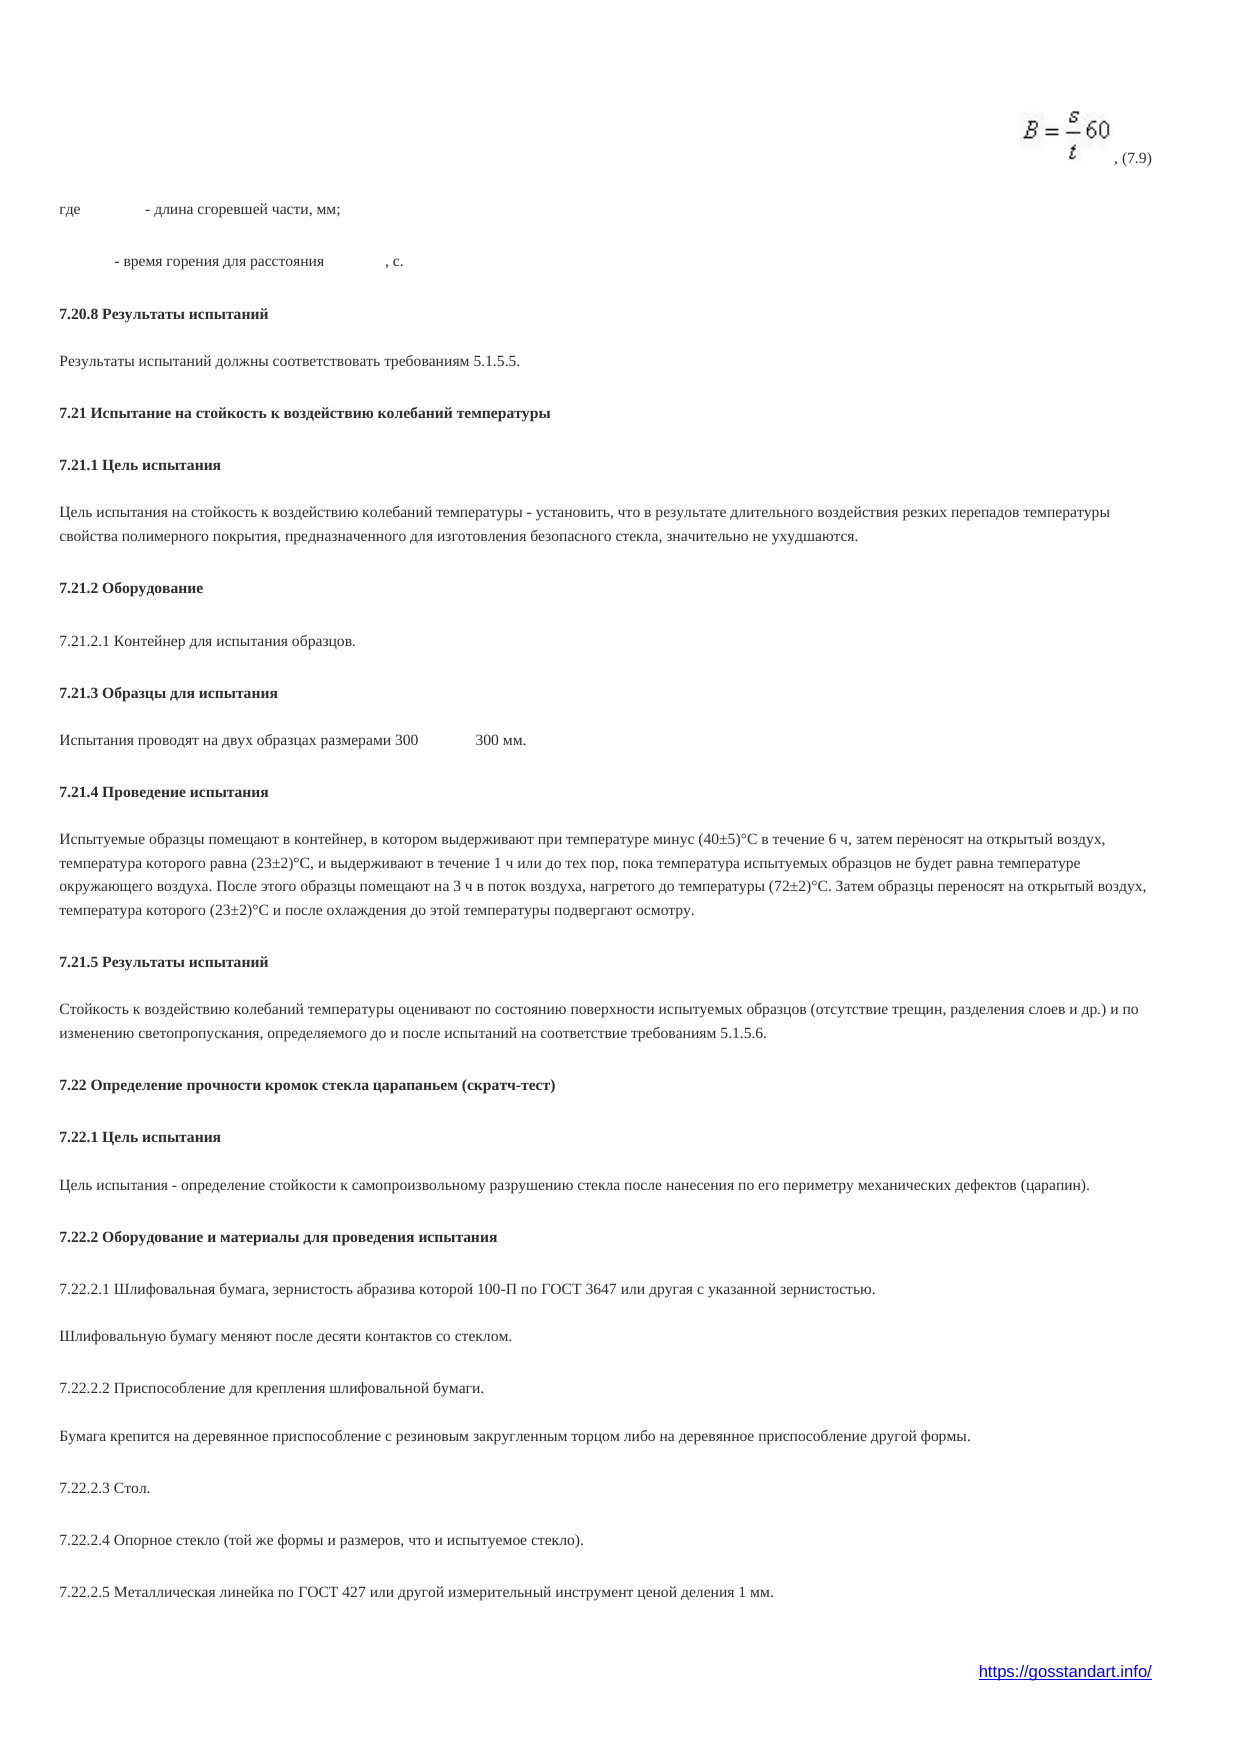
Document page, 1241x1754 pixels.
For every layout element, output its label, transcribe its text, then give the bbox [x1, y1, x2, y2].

picture [1019, 99, 1114, 164]
text 7.22.2.3 Стол. [59, 1473, 1152, 1525]
text где - длина сгоревшей части, мм; - время горения для расстояния , с. [59, 167, 1152, 299]
text 7.22.1 Цель испытания Цель испытания - определение стойкости к самопроизвольному разрушению стекла после нанесения по его периметру механических дефектов (царапин). [59, 1123, 1152, 1222]
text 7.21.4 Проведение испытания Испытуемые образцы помещают в контейнер, в котором выдерживают при температуре минус (40±5)°С в течение 6 ч, затем переносят на открытый воздух, температура которого равна (23±2)°С, и выдерживают в течение 1 ч или до тех пор, пока температура испытуемых образцов не будет равна температуре окружающего воздуха. После этого образцы помещают на 3 ч в поток воздуха, нагретого до температуры (72±2)°С. Затем образцы переносят на открытый воздух, температура которого (23±2)°С и после охлаждения до этой температуры подвергают осмотру. [59, 777, 1152, 947]
text 7.22.2.2 Приспособление для крепления шлифовальной бумаги. Бумага крепится на деревянное приспособление с резиновым закругленным торцом либо на деревянное приспособление другой формы. [59, 1374, 1152, 1473]
text 7.21.2.1 Контейнер для испытания образцов. [59, 626, 1152, 678]
text 7.21 Испытание на стойкость к воздействию колебаний температуры [59, 398, 1152, 451]
text 7.22.2 Оборудование и материалы для проведения испытания [59, 1222, 1152, 1274]
text 7.20.8 Результаты испытаний Результаты испытаний должны соответствовать требованиям 5.1.5.5. [59, 299, 1152, 398]
text 7.21.1 Цель испытания Цель испытания на стойкость к воздействию колебаний температуры - установить, что в результате длительного воздействия резких перепадов температуры свойства полимерного покрытия, предназначенного для изготовления безопасного стекла, значительно не ухудшаются. [59, 451, 1152, 573]
text 7.22.2.1 Шлифовальная бумага, зернистость абразива которой 100-П по ГОСТ 3647 или другая с указанной зернистостью. Шлифовальную бумагу меняют после десяти контактов со стеклом. [59, 1274, 1152, 1374]
text 7.21.2 Оборудование [59, 573, 1152, 626]
text 7.21.3 Образцы для испытания Испытания проводят на двух образцах размерами 300300 мм. [59, 678, 1152, 777]
text 7.21.5 Результаты испытаний Стойкость к воздействию колебаний температуры оценивают по состоянию поверхности испытуемых образцов (отсутствие трещин, разделения слоев и др.) и по изменению светопропускания, определяемого до и после испытаний на соответствие требованиям 5.1.5.6. [59, 947, 1152, 1070]
text 7.22.2.5 Металлическая линейка по ГОСТ 427 или другой измерительный инструмент ценой деления 1 мм. [59, 1578, 1152, 1630]
text 7.22 Определение прочности кромок стекла царапаньем (скратч-тест) [59, 1070, 1152, 1123]
text 7.22.2.4 Опорное стекло (той же формы и размеров, что и испытуемое стекло). [59, 1525, 1152, 1578]
text , (7.9) [59, 100, 1152, 167]
